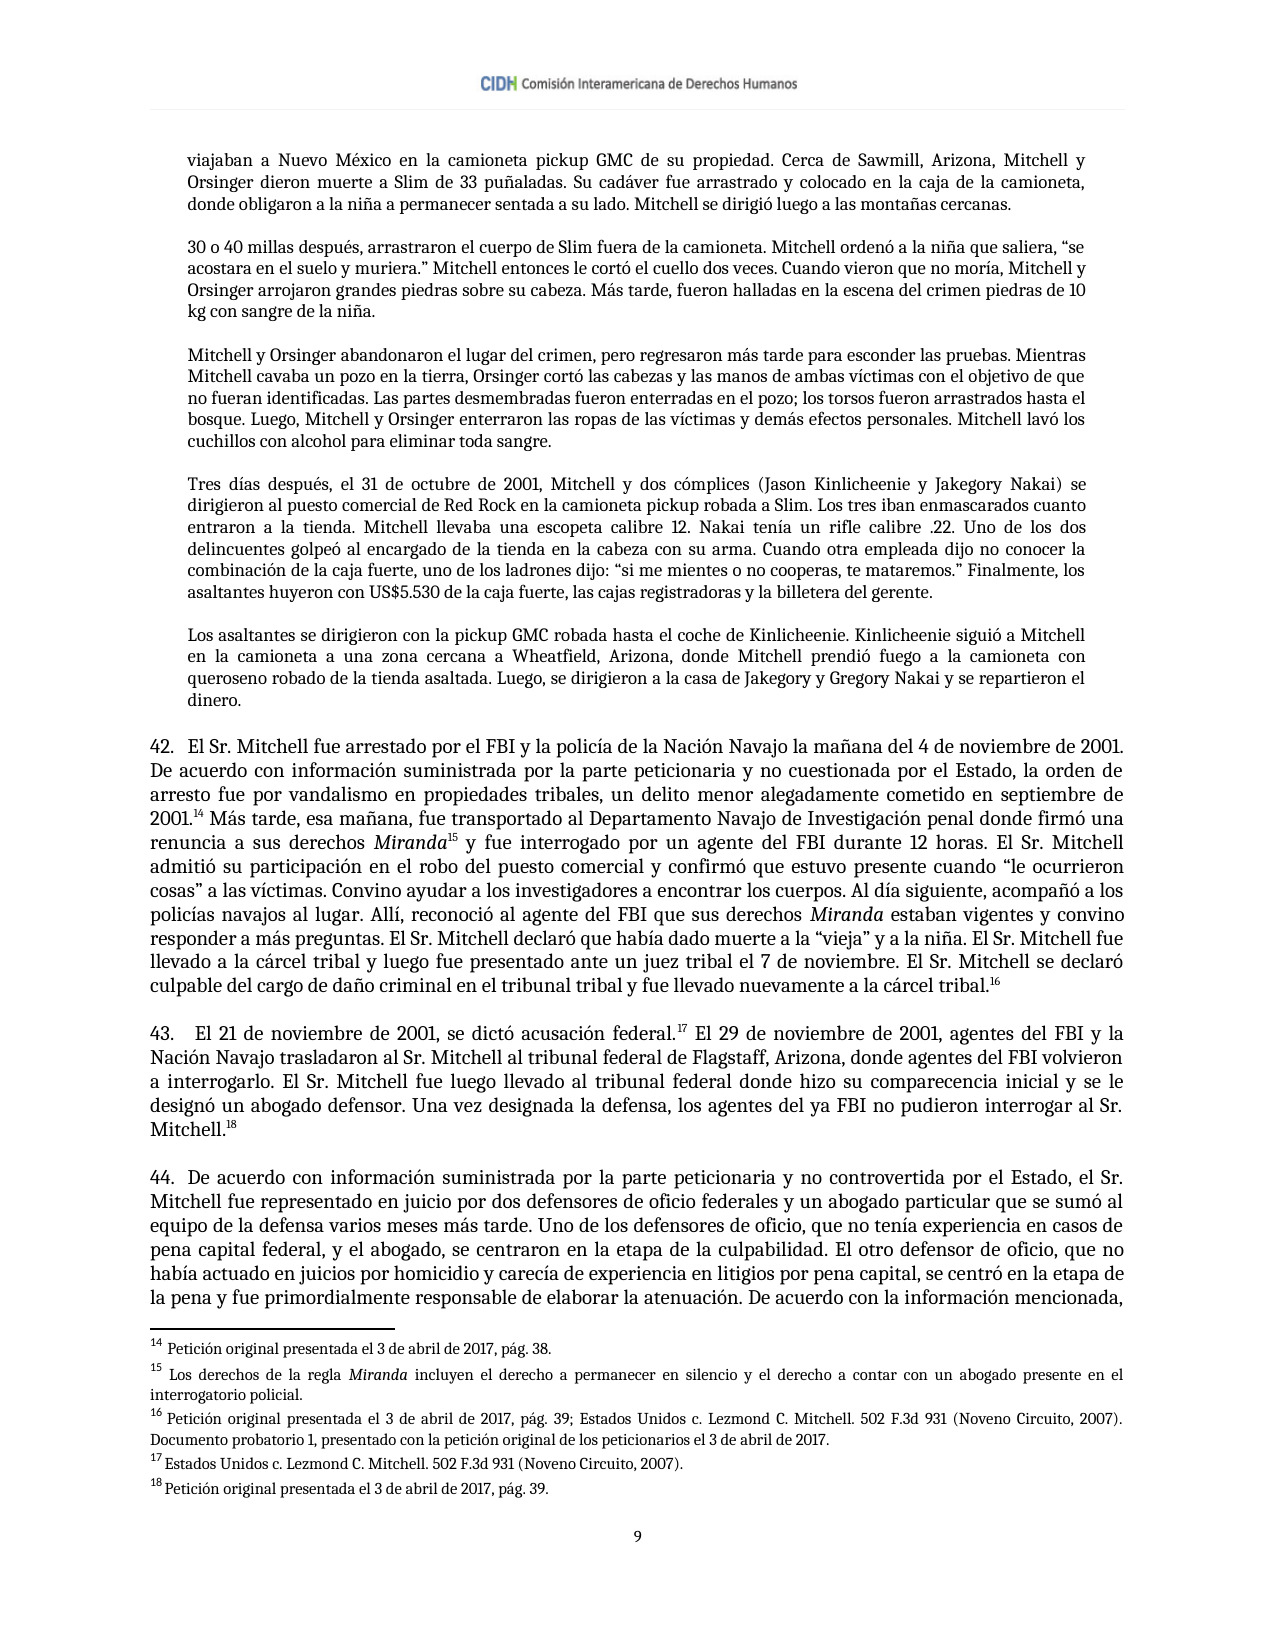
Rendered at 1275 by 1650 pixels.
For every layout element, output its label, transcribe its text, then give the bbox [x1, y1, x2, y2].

text Tres días después, el 31 de octubre de 2001, Mitchell y dos cómplices (Jason Kinlicheenie y Jakegory Nakai) se dirigieron al puesto comercial de Red Rock en la camioneta pickup robada a Slim. Los tres iban enmascarados cuanto entraron a la tienda. Mitchell llevaba una escopeta calibre 12. Nakai tenía un rifle calibre .22. Uno de los dos delincuentes golpeó al encargado de la tienda en la cabeza con su arma. Cuando otra empleada dijo no conocer la combinación de la caja fuerte, uno de los ladrones dijo: “si me mientes o no cooperas, te mataremos.” Finalmente, los asaltantes huyeron con US$5.530 de la caja fuerte, las cajas registradoras y la billetera del gerente. [187, 473, 1087, 603]
text Los asaltantes se dirigieron con la pickup GMC robada hasta el coche de Kinlicheenie. Kinlicheenie siguió a Mitchell en la camioneta a una zona cercana a Wheatfield, Arizona, donde Mitchell prendió fuego a la camioneta con queroseno robado de la tienda asaltada. Luego, se dirigieron a la casa de Jakegory y Gregory Nakai y se repartieron el dinero. [187, 624, 1087, 711]
text 30 o 40 millas después, arrastraron el cuerpo de Slim fuera de la camioneta. Mitchell ordenó a la niña que saliera, “se acostara en el suelo y muriera.” Mitchell entonces le cortó el cuello dos veces. Cuando vieron que no moría, Mitchell y Orsinger arrojaron grandes piedras sobre su cabeza. Más tarde, fueron halladas en la escena del crimen piedras de 10 kg con sangre de la niña. [187, 236, 1087, 322]
list El 21 de noviembre de 2001, se dictó acusación federal. El 29 de noviembre de 2001, agentes del FBI y la Nación Navajo trasladaron al Sr. Mitchell al tribunal federal de Flagstaff, Arizona, donde agentes del FBI volvieron a interrogarlo. El Sr. Mitchell fue luego llevado al tribunal federal donde hizo su comparecencia inicial y se le designó un abogado defensor. Una vez designada la defensa, los agentes del ya FBI no pudieron interrogar al Sr. Mitchell. [150, 1022, 1125, 1142]
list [150, 1166, 1125, 1309]
picture [475, 75, 800, 93]
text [187, 150, 1087, 215]
text Mitchell y Orsinger abandonaron el lugar del crimen, pero regresaron más tarde para esconder las pruebas. Mientras Mitchell cavaba un pozo en la tierra, Orsinger cortó las cabezas y las manos de ambas víctimas con el objetivo de que no fueran identificadas. Las partes desmembradas fueron enterradas en el pozo; los torsos fueron arrastrados hasta el bosque. Luego, Mitchell y Orsinger enterraron las ropas de las víctimas y demás efectos personales. Mitchell lavó los cuchillos con alcohol para eliminar toda sangre. [187, 344, 1087, 452]
list El Sr. Mitchell fue arrestado por el FBI y la policía de la Nación Navajo la mañana del 4 de noviembre de 2001. De acuerdo con información suministrada por la parte peticionaria y no cuestionada por el Estado, la orden de arresto fue por vandalismo en propiedades tribales, un delito menor alegadamente cometido en septiembre de 2001. Más tarde, esa mañana, fue transportado al Departamento Navajo de Investigación penal donde firmó una renuncia a sus derechos Miranda y fue interrogado por un agente del FBI durante 12 horas. El Sr. Mitchell admitió su participación en el robo del puesto comercial y confirmó que estuvo presente cuando “le ocurrieron cosas” a las víctimas. Convino ayudar a los investigadores a encontrar los cuerpos. Al día siguiente, acompañó a los policías navajos al lugar. Allí, reconoció al agente del FBI que sus derechos Miranda estaban vigentes y convino responder a más preguntas. El Sr. Mitchell declaró que había dado muerte a la “vieja” y a la niña. El Sr. Mitchell fue llevado a la cárcel tribal y luego fue presentado ante un juez tribal el 7 de noviembre. El Sr. Mitchell se declaró culpable del cargo de daño criminal en el tribunal tribal y fue llevado nuevamente a la cárcel tribal. [150, 734, 1125, 998]
